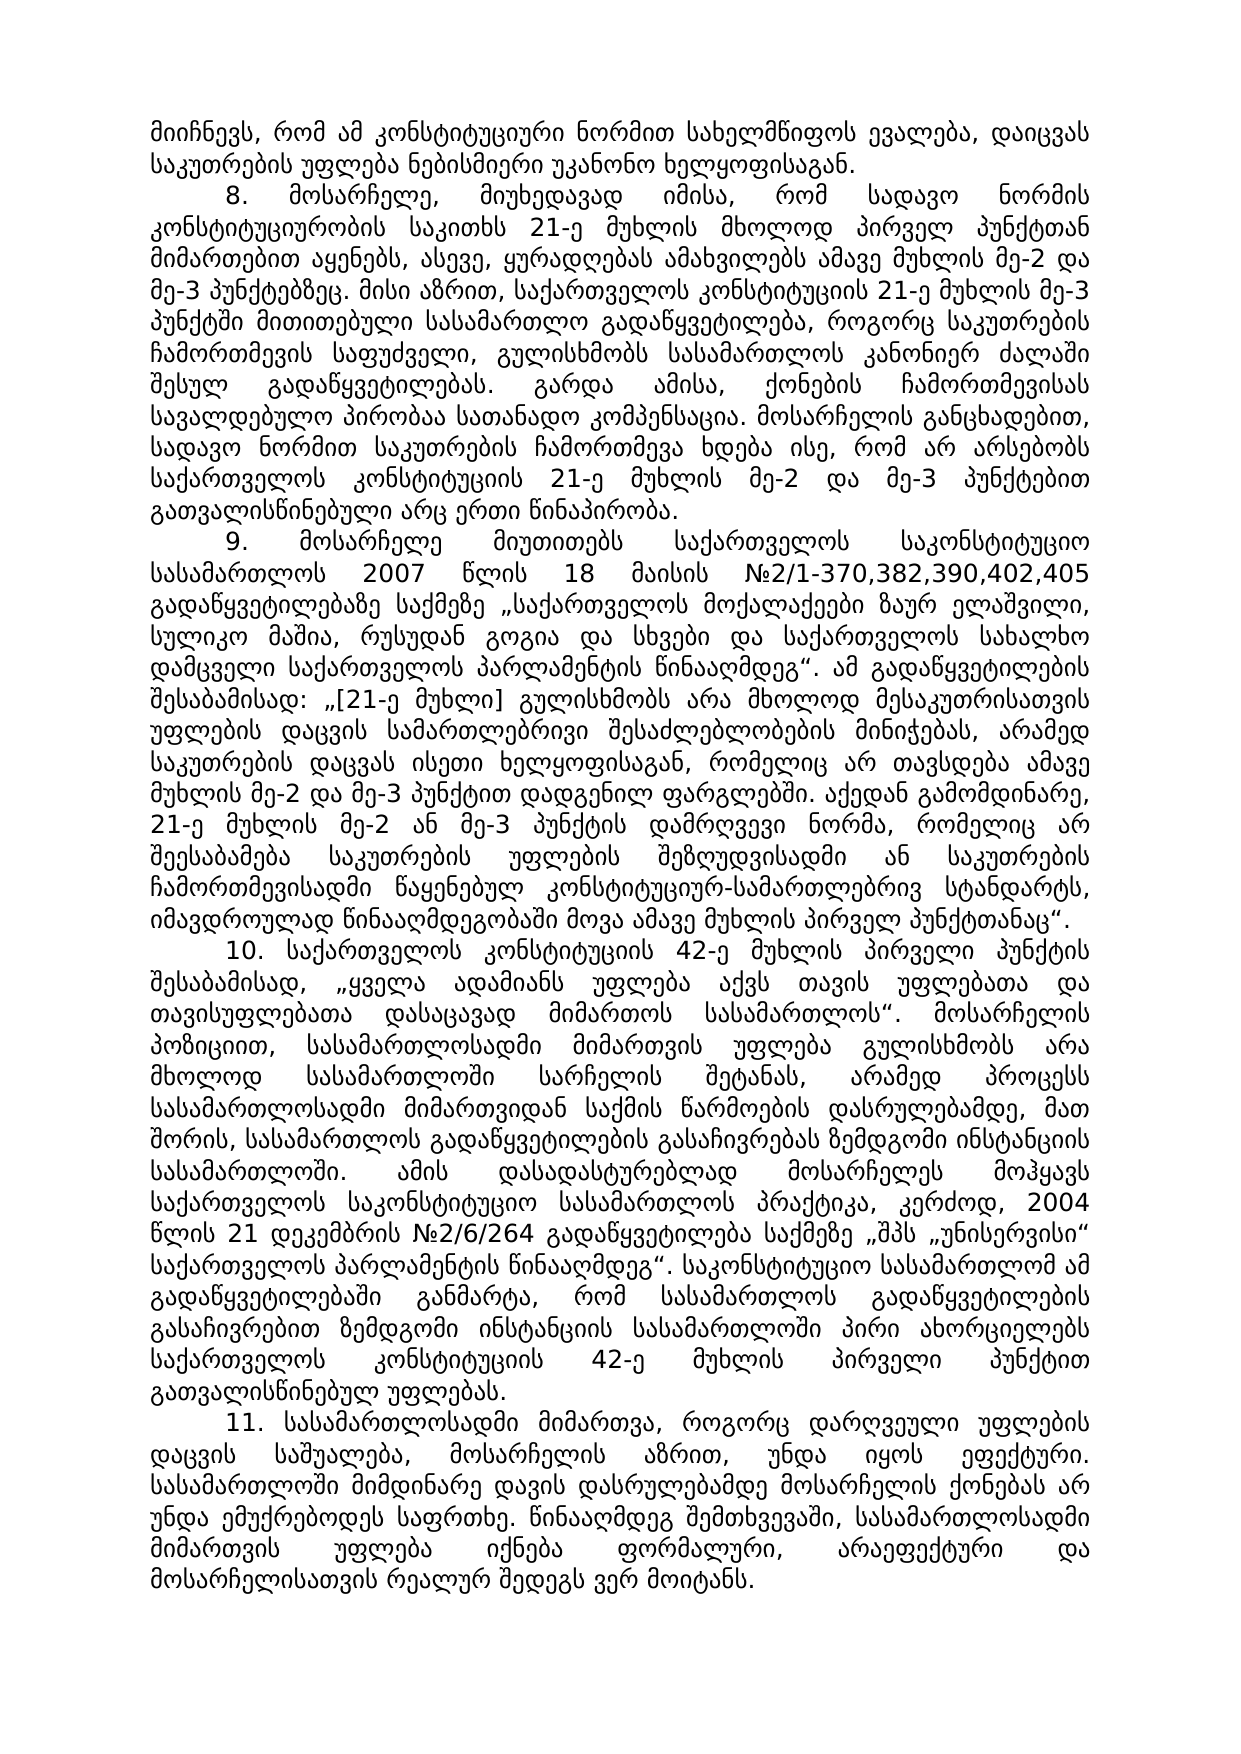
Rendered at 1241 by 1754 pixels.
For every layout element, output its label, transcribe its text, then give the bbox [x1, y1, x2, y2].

text 9. მოსარჩელე მიუთითებს საქართველოს საკონსტიტუციო სასამართლოს 2007 წლის 18 მაისის №2/1-370,382,390,402,405 გადაწყვეტილებაზე საქმეზე „საქართველოს მოქალაქეები ზაურ ელაშვილი, სულიკო მაშია, რუსუდან გოგია და სხვები და საქართველოს სახალხო დამცველი საქართველოს პარლამენტის წინააღმდეგ“. ამ გადაწყვეტილების შესაბამისად: „[21-ე მუხლი] გულისხმობს არა მხოლოდ მესაკუთრისათვის უფლების დაცვის სამართლებრივი შესაძლებლობების მინიჭებას, არამედ საკუთრების დაცვას ისეთი ხელყოფისაგან, რომელიც არ თავსდება ამავე მუხლის მე-2 და მე-3 პუნქტით დადგენილ ფარგლებში. აქედან გამომდინარე, 21-ე მუხლის მე-2 ან მე-3 პუნქტის დამრღვევი ნორმა, რომელიც არ შეესაბამება საკუთრების უფლების შეზღუდვისადმი ან საკუთრების ჩამორთმევისადმი წაყენებულ კონსტიტუციურ-სამართლებრივ სტანდარტს, იმავდროულად წინააღმდეგობაში მოვა ამავე მუხლის პირველ პუნქტთანაც“. [150, 527, 1090, 934]
text 8. მოსარჩელე, მიუხედავად იმისა, რომ სადავო ნორმის კონსტიტუციურობის საკითხს 21-ე მუხლის მხოლოდ პირველ პუნქტთან მიმართებით აყენებს, ასევე, ყურადღებას ამახვილებს ამავე მუხლის მე-2 და მე-3 პუნქტებზეც. მისი აზრით, საქართველოს კონსტიტუციის 21-ე მუხლის მე-3 პუნქტში მითითებული სასამართლო გადაწყვეტილება, როგორც საკუთრების ჩამორთმევის საფუძველი, გულისხმობს სასამართლოს კანონიერ ძალაში შესულ გადაწყვეტილებას. გარდა ამისა, ქონების ჩამორთმევისას სავალდებულო პირობაა სათანადო კომპენსაცია. მოსარჩელის განცხადებით, სადავო ნორმით საკუთრების ჩამორთმევა ხდება ისე, რომ არ არსებობს საქართველოს კონსტიტუციის 21-ე მუხლის მე-2 და მე-3 პუნქტებით გათვალისწინებული არც ერთი წინაპირობა. [150, 181, 1090, 525]
text 10. საქართველოს კონსტიტუციის 42-ე მუხლის პირველი პუნქტის შესაბამისად, „ყველა ადამიანს უფლება აქვს თავის უფლებათა და თავისუფლებათა დასაცავად მიმართოს სასამართლოს“. მოსარჩელის პოზიციით, სასამართლოსადმი მიმართვის უფლება გულისხმობს არა მხოლოდ სასამართლოში სარჩელის შეტანას, არამედ პროცესს სასამართლოსადმი მიმართვიდან საქმის წარმოების დასრულებამდე, მათ შორის, სასამართლოს გადაწყვეტილების გასაჩივრებას ზემდგომი ინსტანციის სასამართლოში. ამის დასადასტურებლად მოსარჩელეს მოჰყავს საქართველოს საკონსტიტუციო სასამართლოს პრაქტიკა, კერძოდ, 2004 წლის 21 დეკემბრის №2/6/264 გადაწყვეტილება საქმეზე „შპს „უნისერვისი“ საქართველოს პარლამენტის წინააღმდეგ“. საკონსტიტუციო სასამართლომ ამ გადაწყვეტილებაში განმარტა, რომ სასამართლოს გადაწყვეტილების გასაჩივრებით ზემდგომი ინსტანციის სასამართლოში პირი ახორციელებს საქართველოს კონსტიტუციის 42-ე მუხლის პირველი პუნქტით გათვალისწინებულ უფლებას. [150, 936, 1090, 1406]
text 11. სასამართლოსადმი მიმართვა, როგორც დარღვეული უფლების დაცვის საშუალება, მოსარჩელის აზრით, უნდა იყოს ეფექტური. სასამართლოში მიმდინარე დავის დასრულებამდე მოსარჩელის ქონებას არ უნდა ემუქრებოდეს საფრთხე. წინააღმდეგ შემთხვევაში, სასამართლოსადმი მიმართვის უფლება იქნება ფორმალური, არაეფექტური და მოსარჩელისათვის რეალურ შედეგს ვერ მოიტანს. [150, 1408, 1090, 1595]
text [150, 118, 1090, 179]
